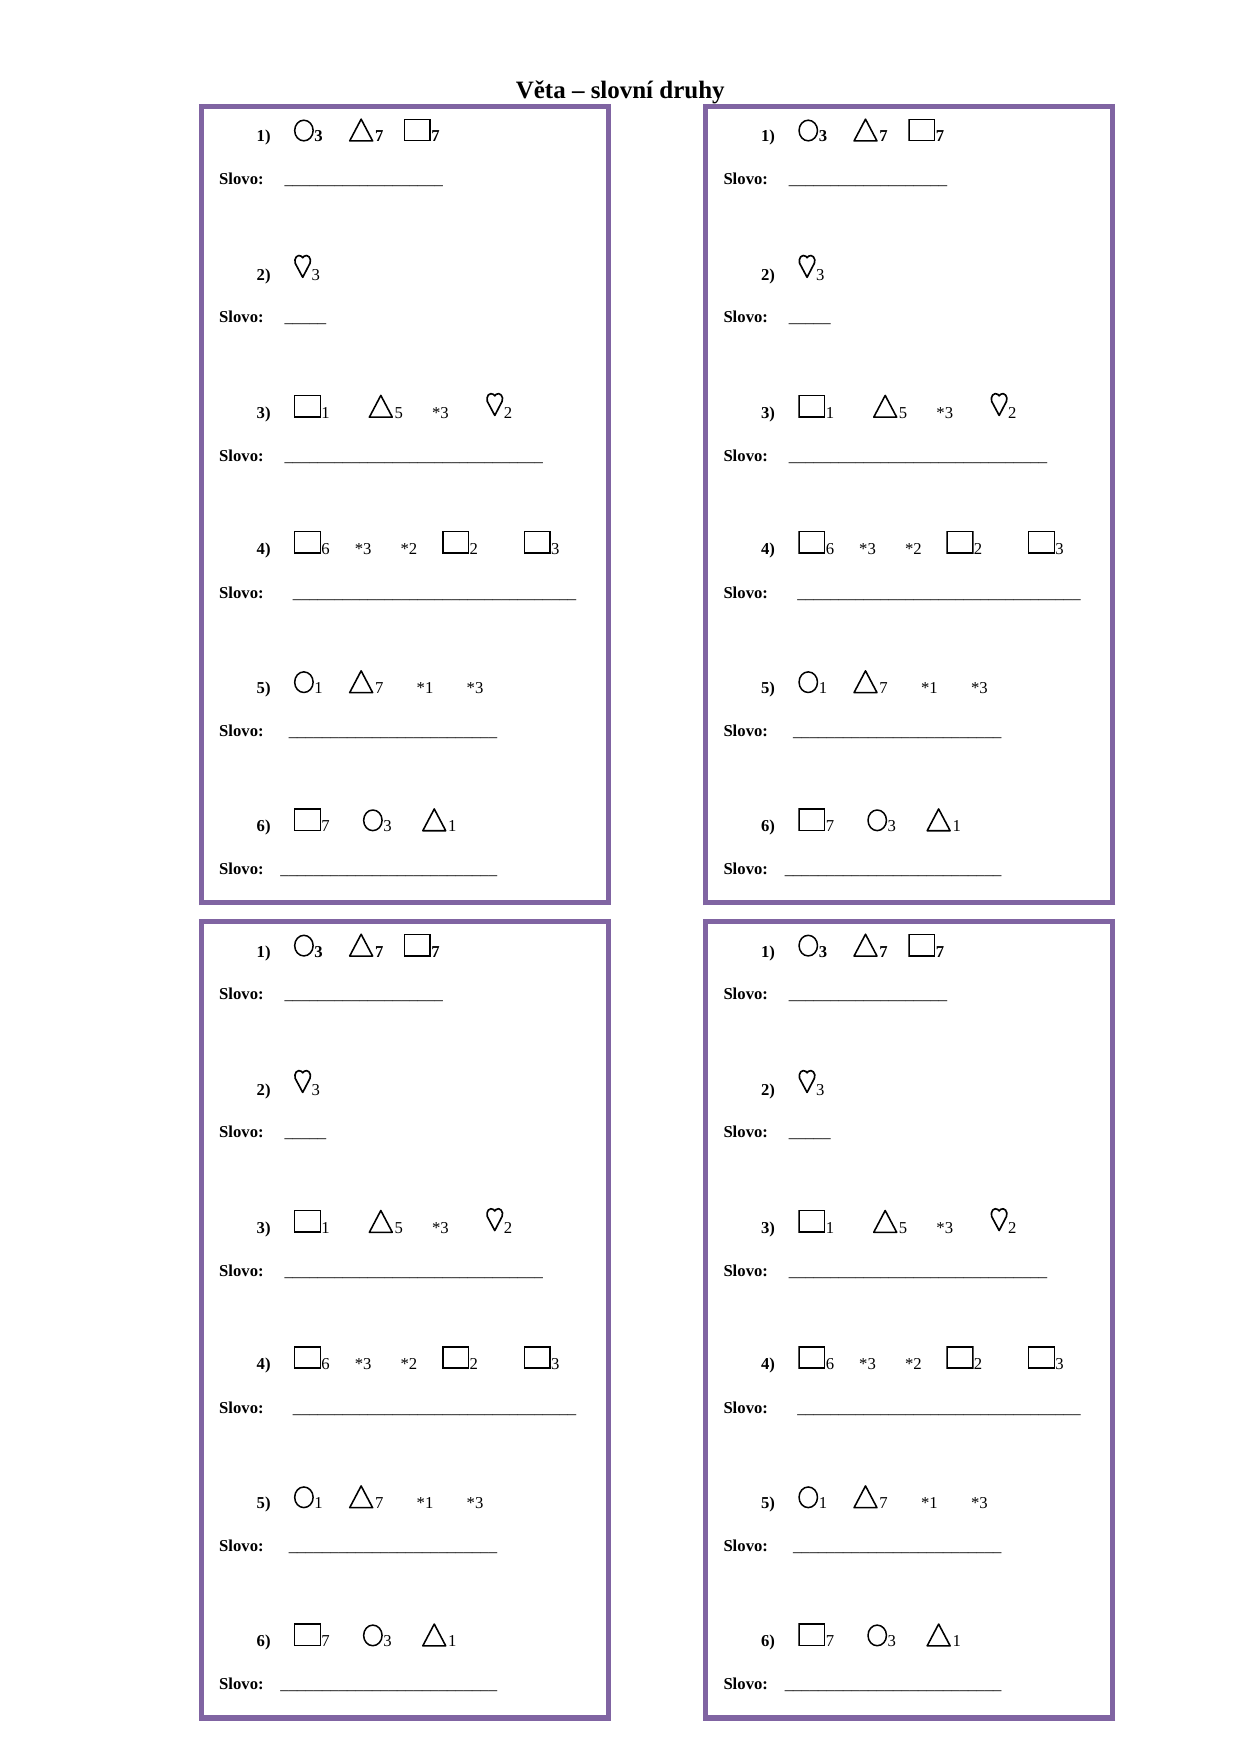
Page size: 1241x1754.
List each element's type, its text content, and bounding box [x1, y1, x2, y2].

text Věta – slovní druhy [75, 75, 1165, 104]
